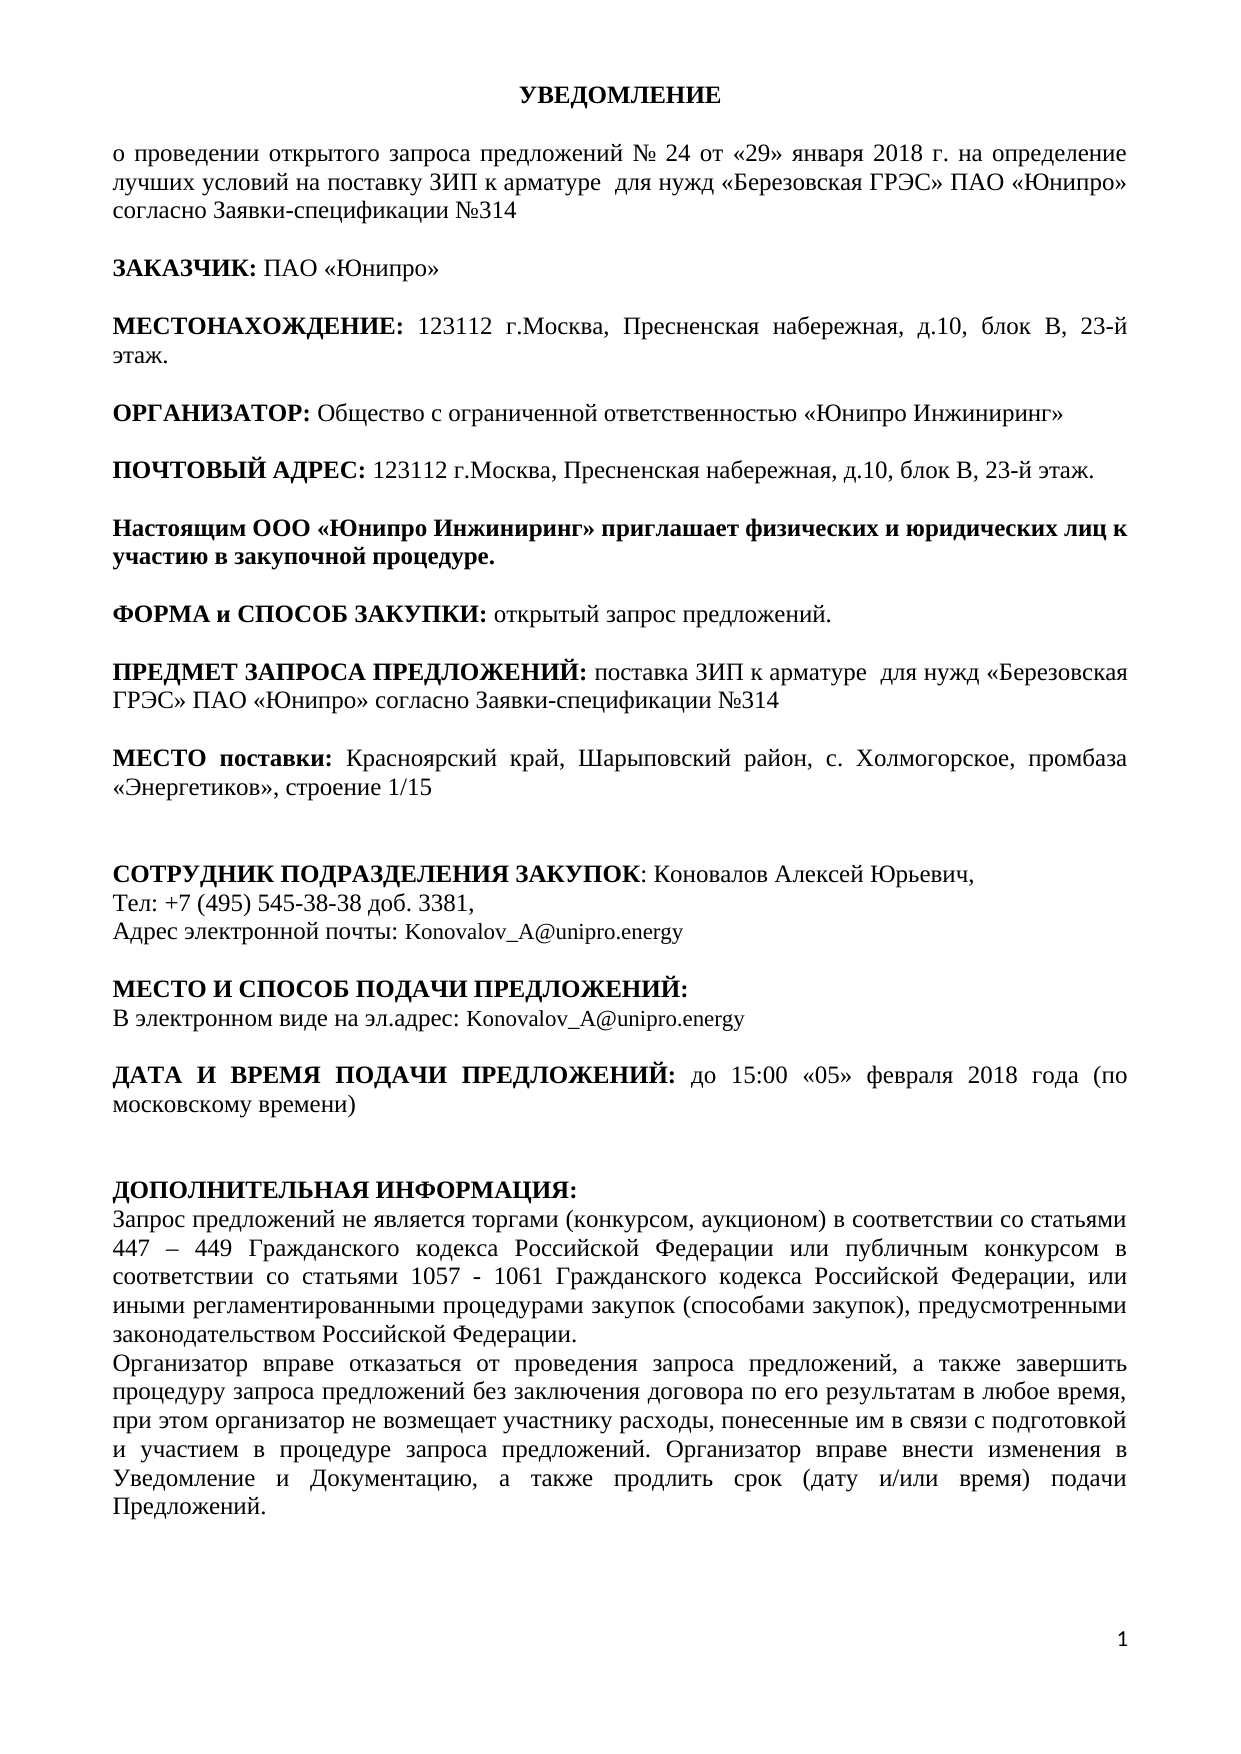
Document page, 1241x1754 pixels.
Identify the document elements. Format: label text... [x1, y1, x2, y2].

text ЗАКАЗЧИК: ПАО «Юнипро» [112, 253, 1128, 282]
list ПОЧТОВЫЙ АДРЕС: 123112 г.Москва, Пресненская набережная, д.10, блок В, 23-й этаж. [112, 455, 1128, 484]
text ПРЕДМЕТ ЗАПРОСА ПРЕДЛОЖЕНИЙ: поставка ЗИП к арматуре для нужд «Березовская ГРЭС» ПАО «Юнипро» согласно Заявки-спецификации №314 [112, 657, 1128, 714]
text В электронном виде на эл.адрес: Konovalov_A@unipro.energy [112, 1003, 1128, 1031]
text Адрес электронной почты: Konovalov_A@unipro.energy [112, 916, 1128, 945]
text МЕСТО И СПОСОБ ПОДАЧИ ПРЕДЛОЖЕНИЙ: [112, 974, 1128, 1003]
list Настоящим ООО «Юнипро Инжиниринг» приглашает физических и юридических лиц к участию в закупочной процедуре. [112, 513, 1128, 570]
text СОТРУДНИК ПОДРАЗДЕЛЕНИЯ ЗАКУПОК: Коновалов Алексей Юрьевич, [112, 859, 1128, 888]
text МЕСТО поставки: Красноярский край, Шарыповский район, с. Холмогорское, промбаза «Энергетиков», строение 1/15 [112, 743, 1128, 801]
list ОРГАНИЗАТОР: Общество с ограниченной ответственностью «Юнипро Инжиниринг» [112, 398, 1128, 426]
text Запрос предложений не является торгами (конкурсом, аукционом) в соответствии со статьями 447 – 449 Гражданского кодекса Российской Федерации или публичным конкурсом в соответствии со статьями 1057 - 1061 Гражданского кодекса Российской Федерации, или иными регламентированными процедурами закупок (способами закупок), предусмотренными законодательством Российской Федерации. [112, 1204, 1128, 1348]
text ДОПОЛНИТЕЛЬНАЯ ИНФОРМАЦИЯ: [112, 1175, 1128, 1204]
text о проведении открытого запроса предложений № 24 от «29» января 2018 г. на определение лучших условий на поставку ЗИП к арматуре для нужд «Березовская ГРЭС» ПАО «Юнипро» согласно Заявки-спецификации №314 [112, 138, 1128, 224]
text УВЕДОМЛЕНИЕ [112, 80, 1128, 109]
text Тел: +7 (495) 545-38-38 доб. 3381, [112, 888, 1128, 916]
text Организатор вправе отказаться от проведения запроса предложений, а также завершить процедуру запроса предложений без заключения договора по его результатам в любое время, при этом организатор не возмещает участнику расходы, понесенные им в связи с подготовкой и участием в процедуре запроса предложений. Организатор вправе внести изменения в Уведомление и Документацию, а также продлить срок (дату и/или время) подачи Предложений. [112, 1348, 1128, 1520]
list МЕСТОНАХОЖДЕНИЕ: 123112 г.Москва, Пресненская набережная, д.10, блок В, 23-й этаж. [112, 311, 1128, 369]
text ФОРМА и СПОСОБ ЗАКУПКИ: открытый запрос предложений. [112, 599, 1128, 628]
text ДАТА И ВРЕМЯ ПОДАЧИ ПРЕДЛОЖЕНИЙ: до 15:00 «05» февраля 2018 года (по московскому времени) [112, 1060, 1128, 1118]
